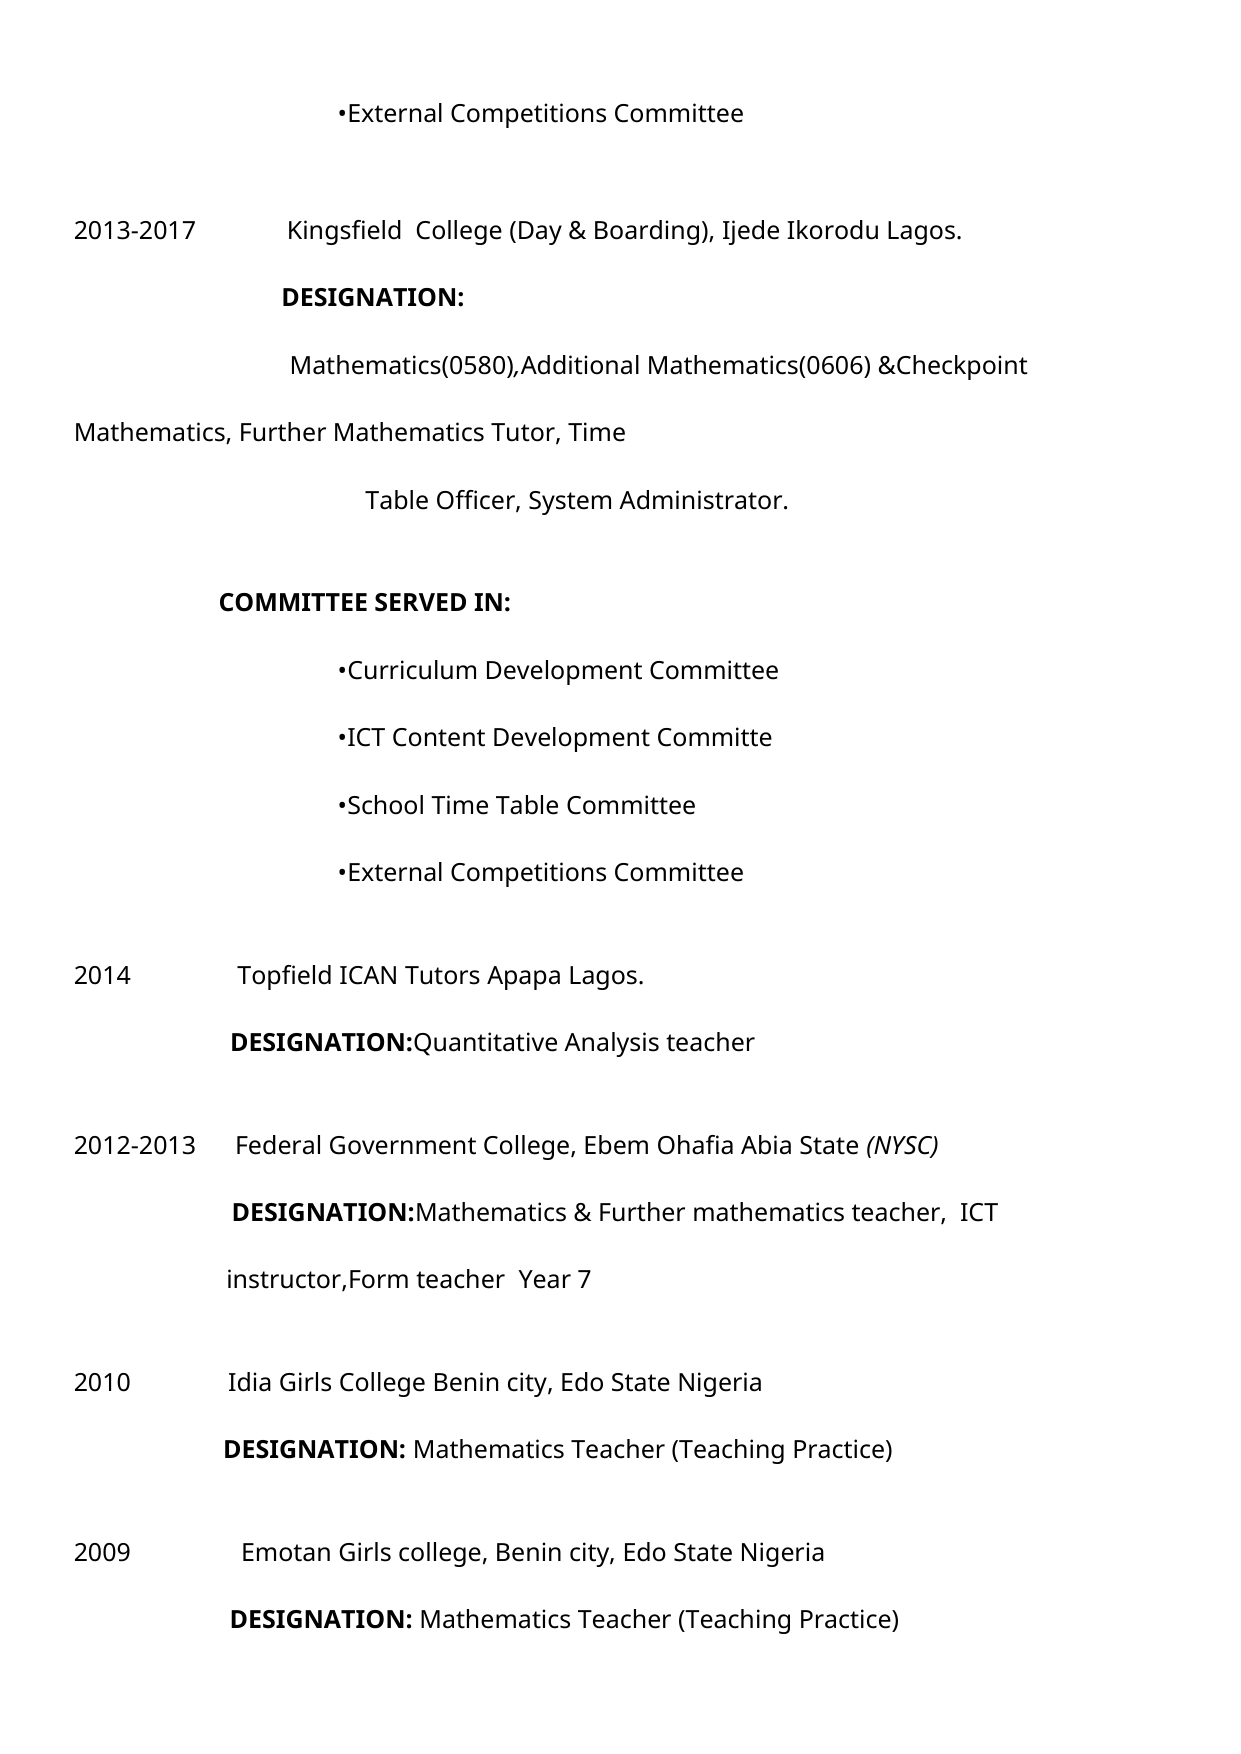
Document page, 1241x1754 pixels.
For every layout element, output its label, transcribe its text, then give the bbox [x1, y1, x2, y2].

list ICT Content Development Committe [337, 704, 1165, 769]
text DESIGNATION: Mathematics Teacher (Teaching Practice) [73, 1417, 1165, 1482]
text 2009 Emotan Girls college, Benin city, Edo State Nigeria [73, 1519, 1165, 1584]
text Table Officer, System Administrator. [73, 467, 1165, 532]
list External Competitions Committee [337, 839, 1165, 904]
text 2012-2013 Federal Government College, Ebem Ohafia Abia State (NYSC) [73, 1112, 1165, 1177]
text 2010 Idia Girls College Benin city, Edo State Nigeria [73, 1349, 1165, 1414]
text 2013-2017 Kingsfield College (Day & Boarding), Ijede Ikorodu Lagos. [73, 197, 1165, 262]
text DESIGNATION:Quantitative Analysis teacher [73, 1009, 1165, 1074]
text DESIGNATION: Mathematics Teacher (Teaching Practice) [73, 1587, 1165, 1652]
list School Time Table Committee [337, 772, 1165, 837]
list Curriculum Development Committee [337, 637, 1165, 702]
text COMMITTEE SERVED IN: [73, 569, 1165, 634]
text 2014 Topfield ICAN Tutors Apapa Lagos. [73, 942, 1165, 1007]
text DESIGNATION:Mathematics & Further mathematics teacher, ICT instructor,Form teacher Year 7 [225, 1179, 1165, 1312]
list External Competitions Committee [337, 81, 1165, 146]
text DESIGNATION: [73, 264, 1165, 329]
text Mathematics(0580),Additional Mathematics(0606) &Checkpoint Mathematics, Further Mathematics Tutor, Time [73, 332, 1165, 464]
